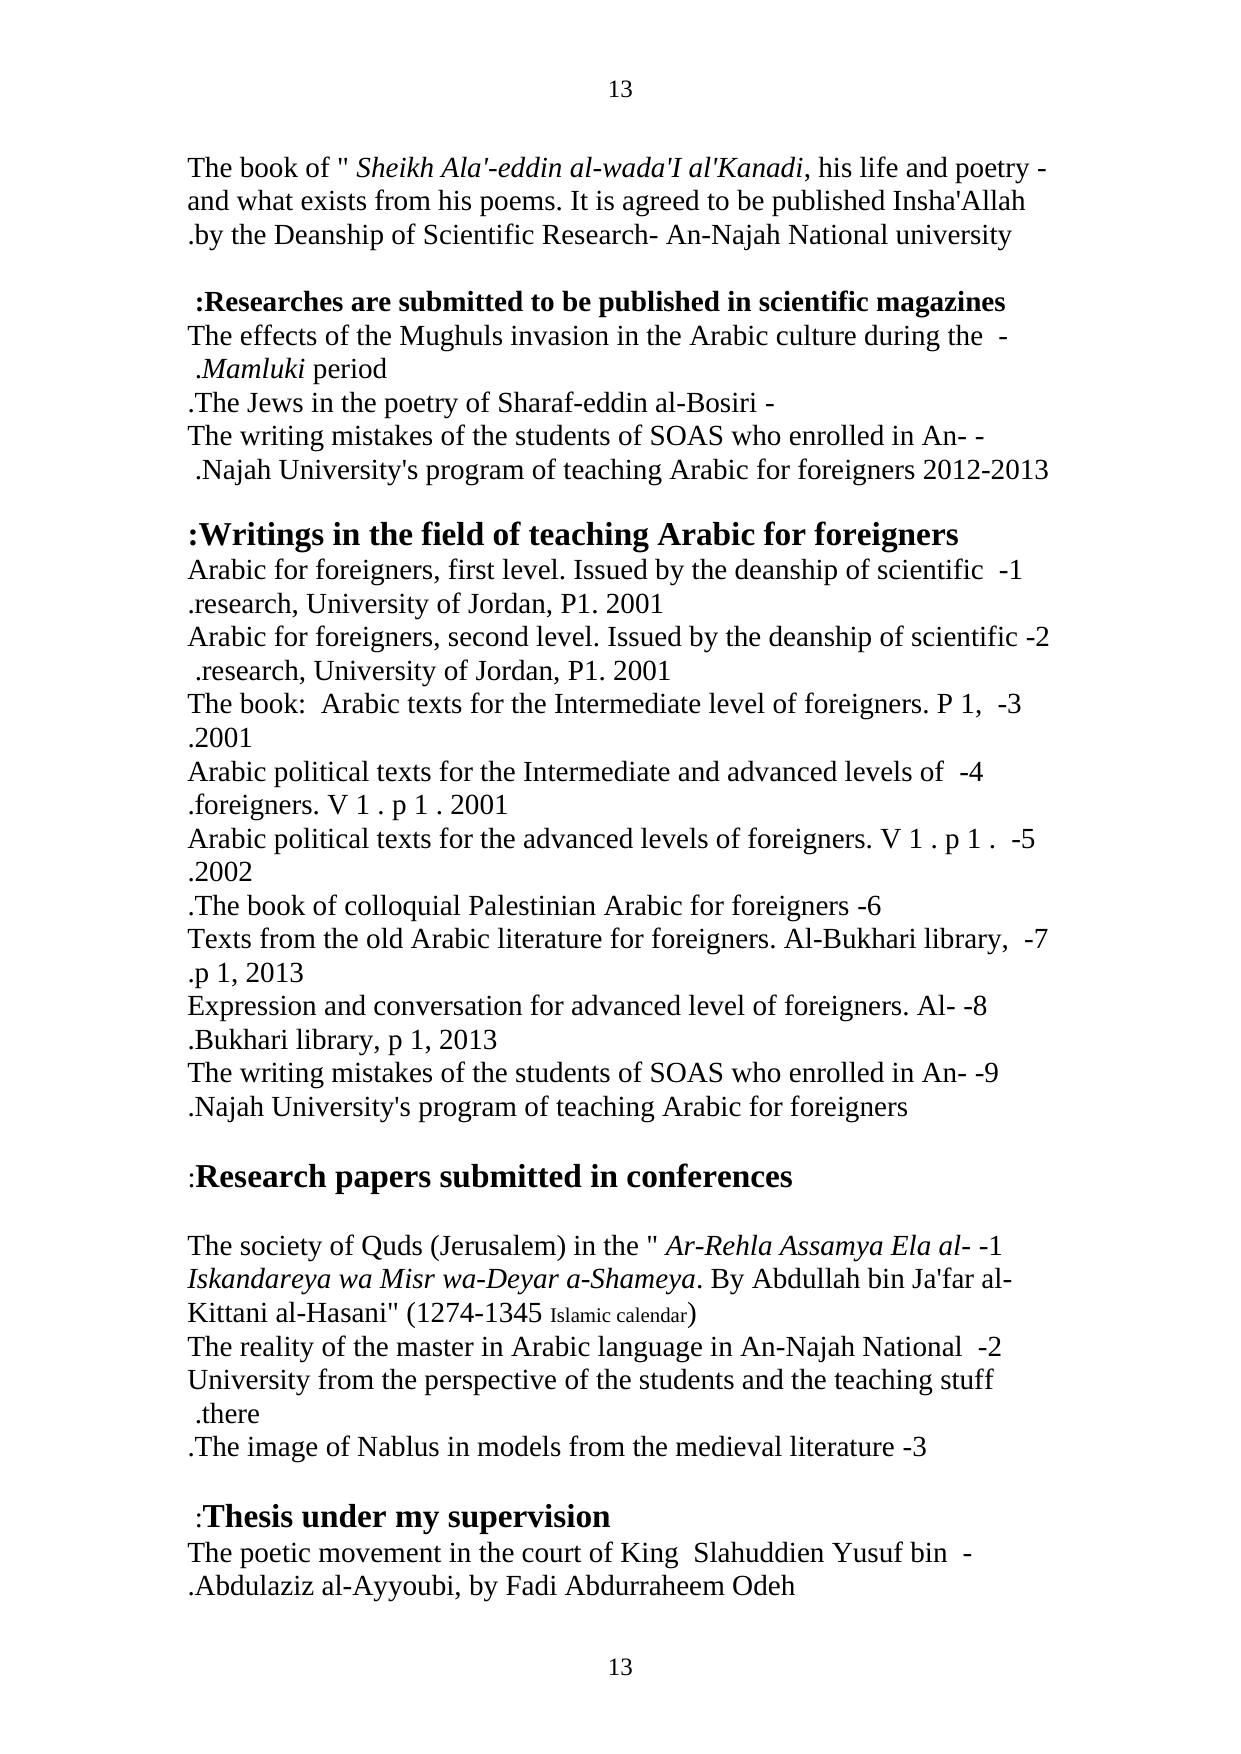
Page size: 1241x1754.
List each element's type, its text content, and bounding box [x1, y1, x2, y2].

text 3- The image of Nablus in models from the medieval literature. [187, 1429, 1053, 1463]
text 4- Arabic political texts for the Intermediate and advanced levels of foreigners. V 1 . p 1 . 2001. [187, 754, 1053, 821]
text - The poetic movement in the court of King Slahuddien Yusuf bin Abdulaziz al-Ayyoubi, by Fadi Abdurraheem Odeh. [187, 1535, 1053, 1602]
text 9- The writing mistakes of the students of SOAS who enrolled in An-Najah University's program of teaching Arabic for foreigners. [187, 1056, 1053, 1123]
text 6- The book of colloquial Palestinian Arabic for foreigners. [187, 888, 1053, 921]
text Research papers submitted in conferences: [187, 1156, 1053, 1194]
text 1- Arabic for foreigners, first level. Issued by the deanship of scientific research, University of Jordan, P1. 2001. [187, 552, 1053, 619]
text 8- Expression and conversation for advanced level of foreigners. Al-Bukhari library, p 1, 2013. [187, 988, 1053, 1056]
text 7- Texts from the old Arabic literature for foreigners. Al-Bukhari library, p 1, 2013. [187, 921, 1053, 988]
text Thesis under my supervision: [187, 1496, 1053, 1535]
text Researches are submitted to be published in scientific magazines: [187, 284, 1053, 318]
text 2- The reality of the master in Arabic language in An-Najah National University from the perspective of the students and the teaching stuff there. [187, 1329, 1053, 1429]
text - The Jews in the poetry of Sharaf-eddin al-Bosiri. [187, 385, 1053, 418]
text 1- The society of Quds (Jerusalem) in the " Ar-Rehla Assamya Ela al-Iskandareya wa Misr wa-Deyar a-Shameya. By Abdullah bin Ja'far al-Kittani al-Hasani" (1274-1345 Islamic calendar) [187, 1228, 1053, 1329]
text - The effects of the Mughuls invasion in the Arabic culture during the Mamluki period. [187, 318, 1053, 385]
text - The writing mistakes of the students of SOAS who enrolled in An-Najah University's program of teaching Arabic for foreigners 2012-2013. [187, 418, 1053, 485]
text - The book of " Sheikh Ala'-eddin al-wada'I al'Kanadi, his life and poetry and what exists from his poems. It is agreed to be published Insha'Allah by the Deanship of Scientific Research- An-Najah National university. [187, 150, 1053, 251]
text 5- Arabic political texts for the advanced levels of foreigners. V 1 . p 1 . 2002. [187, 821, 1053, 888]
text 3- The book: Arabic texts for the Intermediate level of foreigners. P 1, 2001. [187, 687, 1053, 754]
text 2- Arabic for foreigners, second level. Issued by the deanship of scientific research, University of Jordan, P1. 2001. [187, 619, 1053, 687]
text Writings in the field of teaching Arabic for foreigners: [187, 514, 1053, 552]
